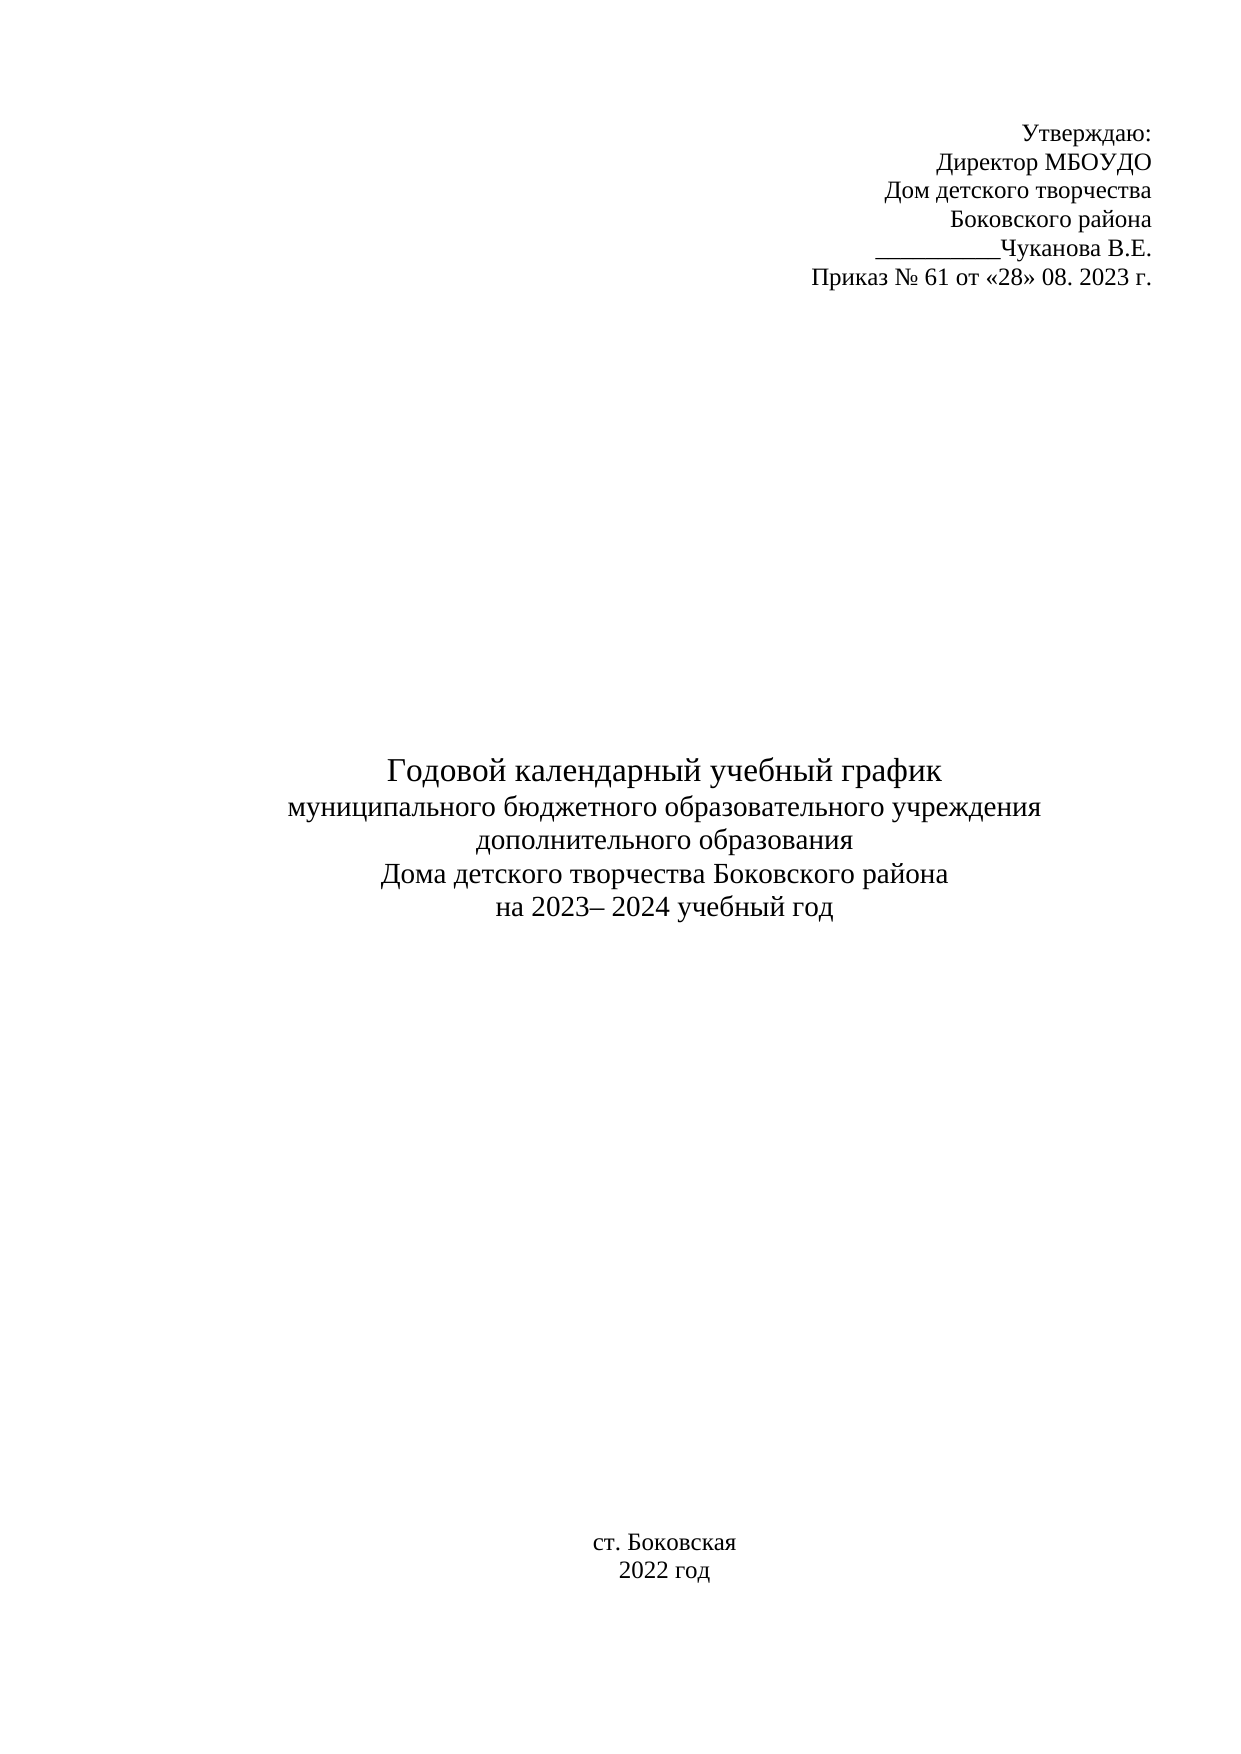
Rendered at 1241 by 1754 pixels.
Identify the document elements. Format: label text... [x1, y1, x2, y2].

text на 2023– 2024 учебный год [177, 889, 1152, 923]
text муниципального бюджетного образовательного учреждения [177, 789, 1152, 822]
text Директор МБОУДО [177, 147, 1152, 176]
text __________Чуканова В.Е. [177, 233, 1152, 262]
text Годовой календарный учебный график [177, 751, 1152, 789]
text дополнительного образования [177, 822, 1152, 856]
text ст. Боковская [177, 1527, 1152, 1556]
text 2022 год [177, 1556, 1152, 1584]
text Дома детского творчества Боковского района [177, 856, 1152, 889]
text Приказ № 61 от «28» 08. 2023 г. [177, 262, 1152, 291]
text Дом детского творчества [177, 176, 1152, 204]
text Боковского района [177, 204, 1152, 233]
text Утверждаю: [177, 118, 1152, 147]
